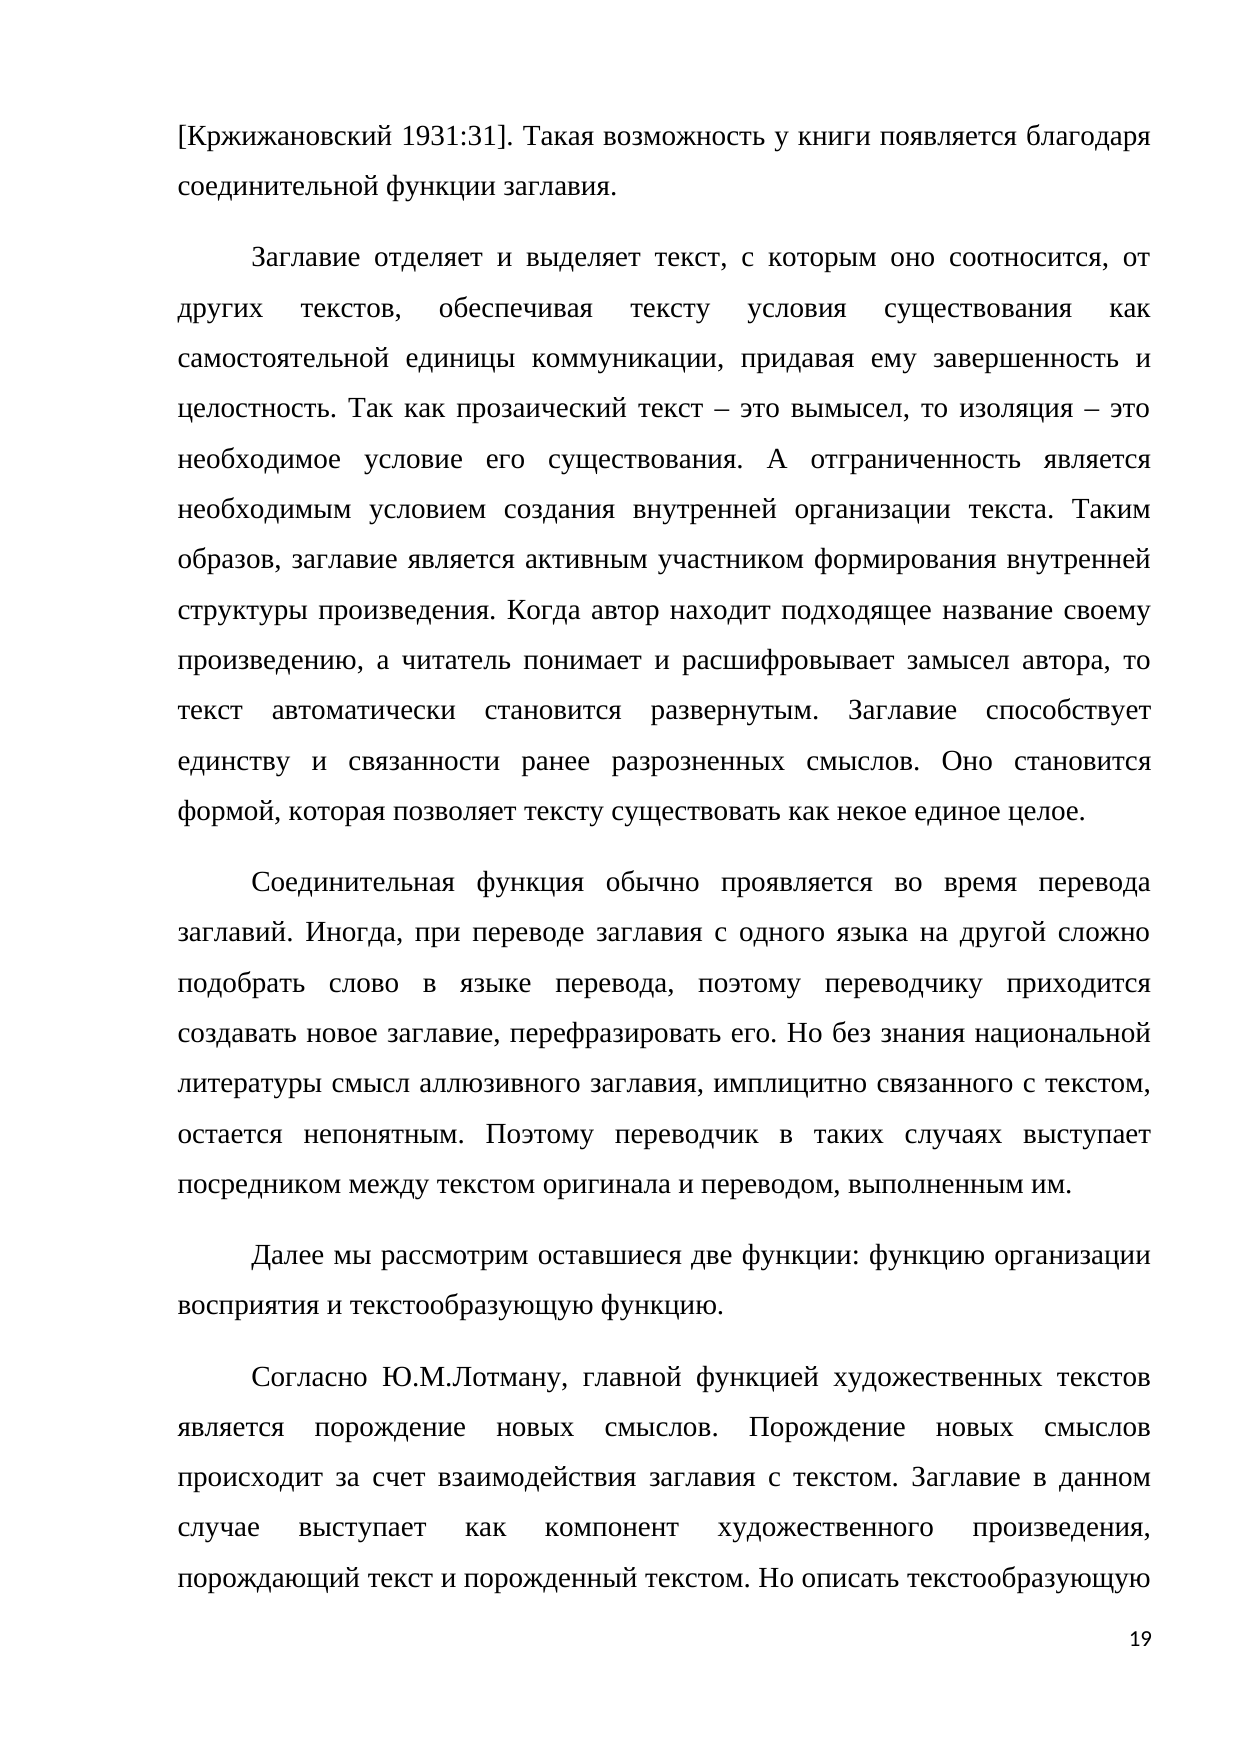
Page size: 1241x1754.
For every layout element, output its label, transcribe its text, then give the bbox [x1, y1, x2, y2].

text Соединительная функция обычно проявляется во время перевода заглавий. Иногда, при переводе заглавия с одного языка на другой сложно подобрать слово в языке перевода, поэтому переводчику приходится создавать новое заглавие, перефразировать его. Но без знания национальной литературы смысл аллюзивного заглавия, имплицитно связанного с текстом, остается непонятным. Поэтому переводчик в таких случаях выступает посредником между текстом оригинала и переводом, выполненным им. [177, 864, 1152, 1199]
text Заглавие отделяет и выделяет текст, с которым оно соотносится, от других текстов, обеспечивая тексту условия существования как самостоятельной единицы коммуникации, придавая ему завершенность и целостность. Так как прозаический текст – это вымысел, то изоляция – это необходимое условие его существования. А отграниченность является необходимым условием создания внутренней организации текста. Таким образов, заглавие является активным участником формирования внутренней структуры произведения. Когда автор находит подходящее название своему произведению, а читатель понимает и расшифровывает замысел автора, то текст автоматически становится развернутым. Заглавие способствует единству и связанности ранее разрозненных смыслов. Оно становится формой, которая позволяет тексту существовать как некое единое целое. [177, 239, 1152, 827]
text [177, 118, 1152, 202]
text Далее мы рассмотрим оставшиеся две функции: функцию организации восприятия и текстообразующую функцию. [177, 1237, 1152, 1321]
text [177, 1359, 1152, 1593]
